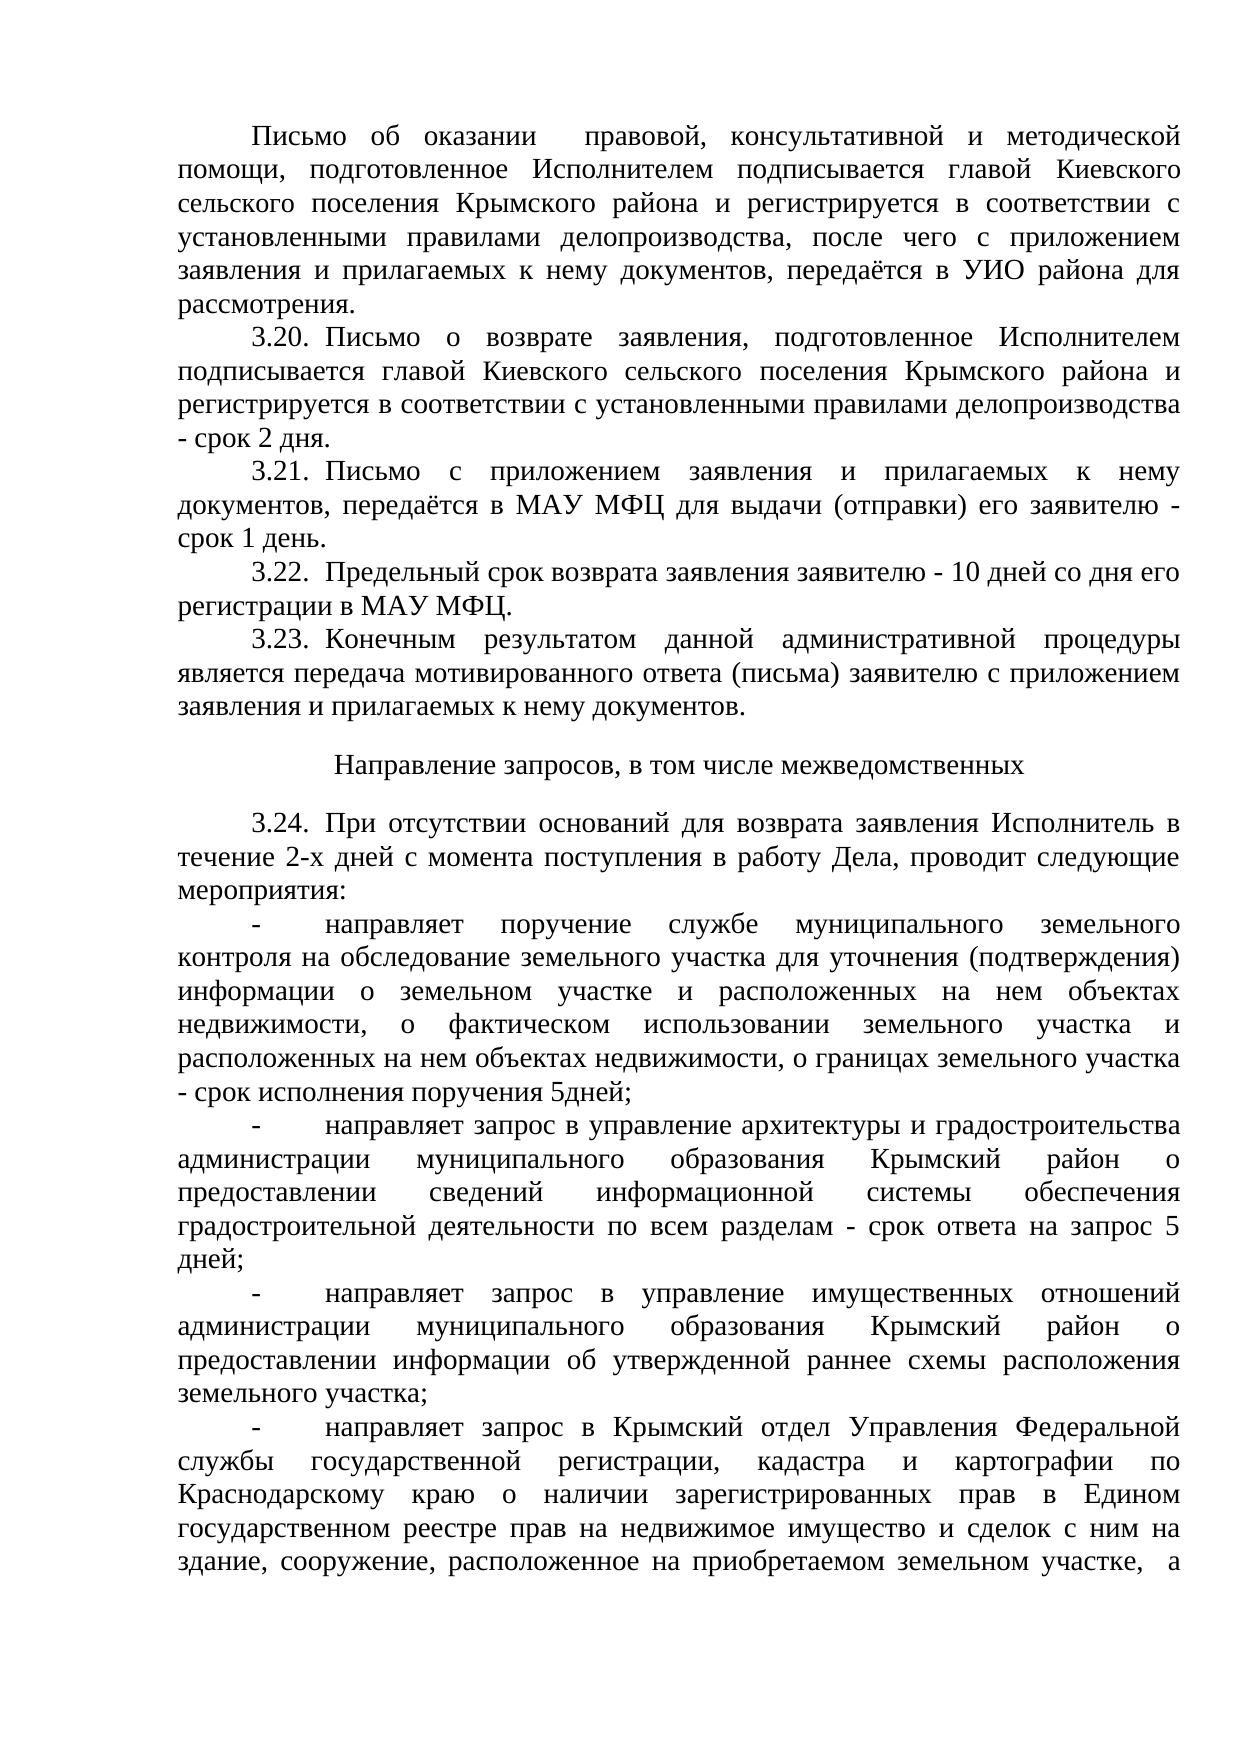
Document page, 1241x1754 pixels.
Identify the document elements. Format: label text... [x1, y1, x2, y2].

text - направляет поручение службе муниципального земельного контроля на обследование земельного участка для уточнения (подтверждения) информации о земельном участке и расположенных на нем объектах недвижимости, о фактическом использовании земельного участка и расположенных на нем объектах недвижимости, о границах земельного участка - срок исполнения поручения 5дней; [177, 906, 1181, 1107]
text Направление запросов, в том числе межведомственных [177, 747, 1181, 780]
text - направляет запрос в управление архитектуры и градостроительства администрации муниципального образования Крымский район о предоставлении сведений информационной системы обеспечения градостроительной деятельности по всем разделам - срок ответа на запрос 5 дней; [177, 1107, 1181, 1275]
text Письмо об оказании правовой, консультативной и методической помощи, подготовленное Исполнителем подписывается главой Киевского сельского поселения Крымского района и регистрируется в соответствии с установленными правилами делопроизводства, после чего с приложением заявления и прилагаемых к нему документов, передаётся в УИО района для рассмотрения. [177, 118, 1181, 319]
text 3.23. Конечным результатом данной административной процедуры является передача мотивированного ответа (письма) заявителю с приложением заявления и прилагаемых к нему документов. [177, 621, 1181, 722]
text 3.24. При отсутствии оснований для возврата заявления Исполнитель в течение 2-х дней с момента поступления в работу Дела, проводит следующие мероприятия: [177, 805, 1181, 906]
text - направляет запрос в управление имущественных отношений администрации муниципального образования Крымский район о предоставлении информации об утвержденной раннее схемы расположения земельного участка; [177, 1275, 1181, 1409]
text 3.21. Письмо с приложением заявления и прилагаемых к нему документов, передаётся в МАУ МФЦ для выдачи (отправки) его заявителю -срок 1 день. [177, 453, 1181, 554]
text 3.20. Письмо о возврате заявления, подготовленное Исполнителем подписывается главой Киевского сельского поселения Крымского района и регистрируется в соответствии с установленными правилами делопроизводства - срок 2 дня. [177, 319, 1181, 453]
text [177, 1409, 1181, 1577]
text 3.22. Предельный срок возврата заявления заявителю - 10 дней со дня его регистрации в МАУ МФЦ. [177, 554, 1181, 621]
